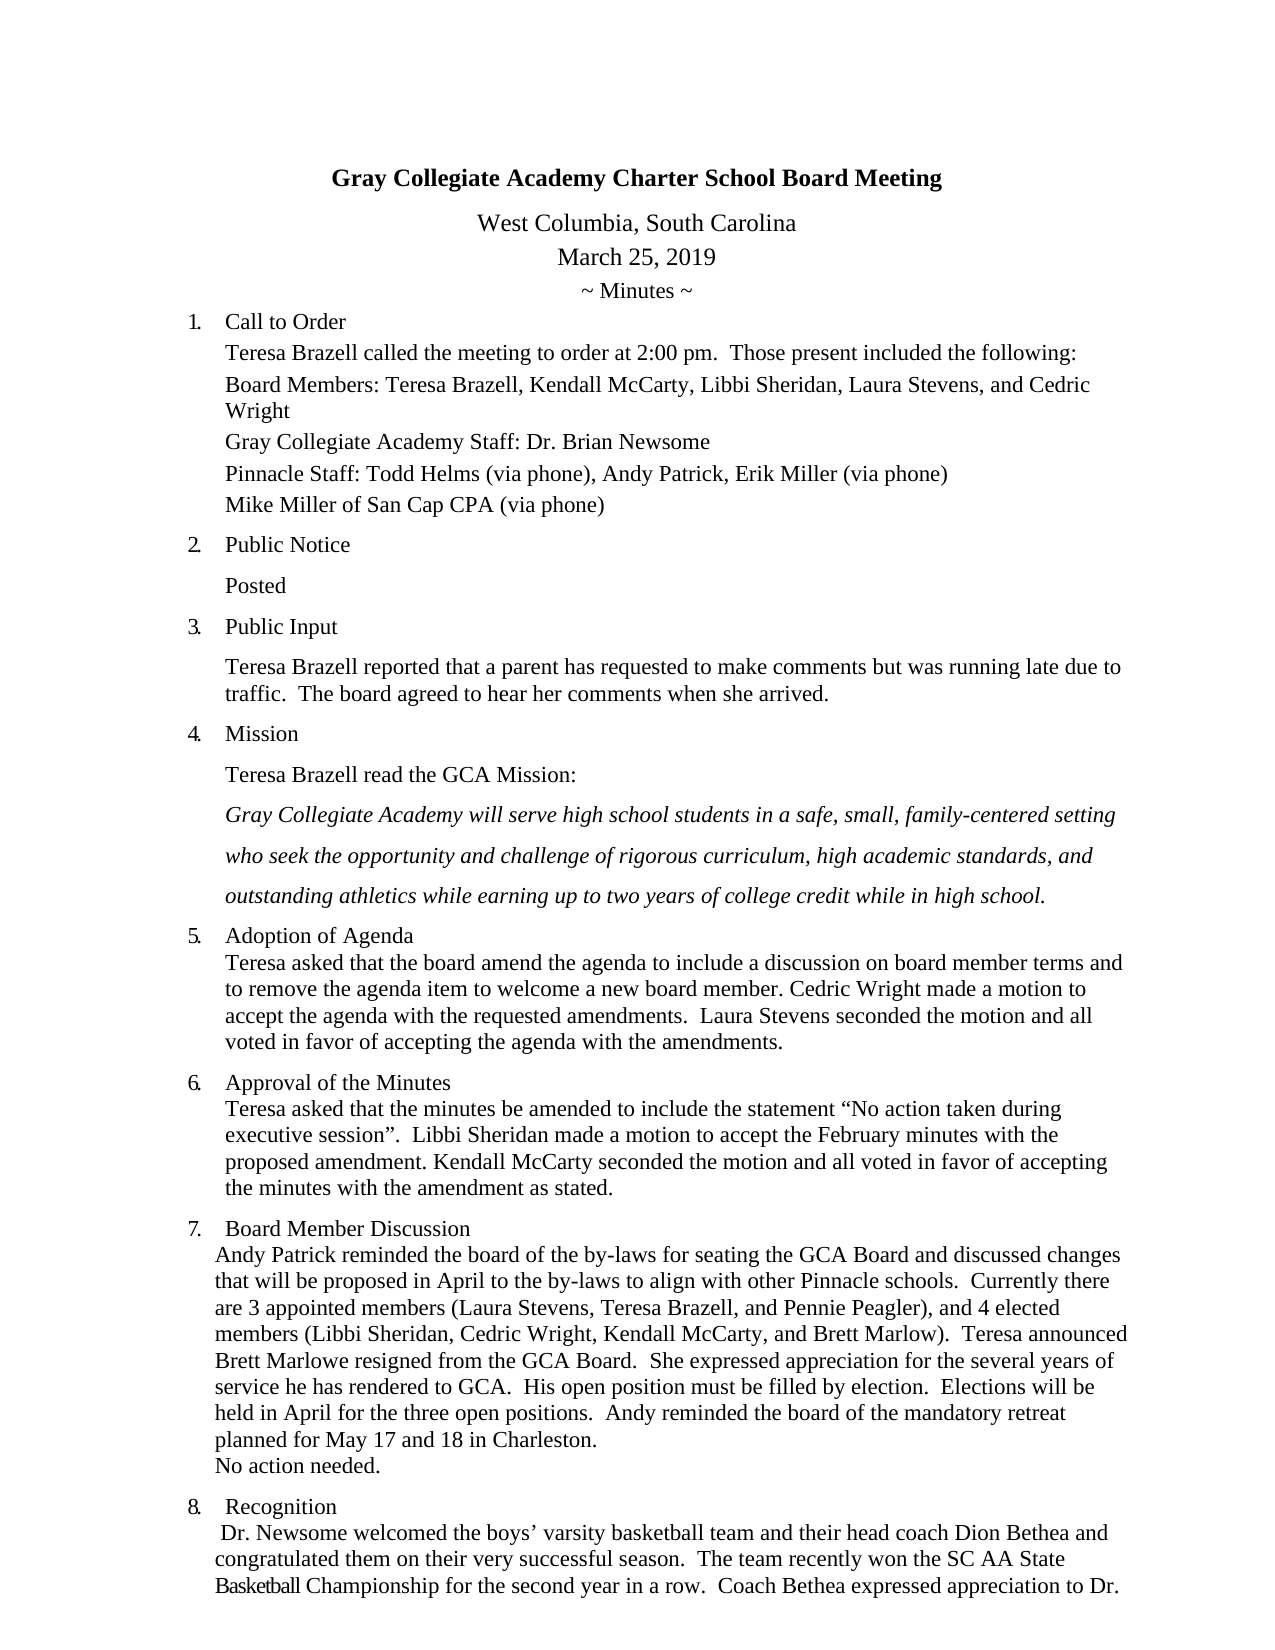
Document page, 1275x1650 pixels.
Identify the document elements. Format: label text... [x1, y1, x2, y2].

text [214, 1519, 1135, 1598]
list Mission [150, 720, 1135, 747]
text Gray Collegiate Academy will serve high school students in a safe, small, family-centered setting who seek the opportunity and challenge of rigorous curriculum, high academic standards, and outstanding athletics while earning up to two years of college credit while in high school. [225, 802, 1128, 908]
list Adoption of Agenda [150, 923, 1135, 949]
list Pinnacle Staff: Todd Helms (via phone), Andy Patrick, Erik Miller (via phone) [225, 459, 1135, 486]
list Board Members: Teresa Brazell, Kendall McCarty, Libbi Sheridan, Laura Stevens, and Cedric Wright [225, 371, 1135, 423]
text ~ Minutes ~ [477, 277, 797, 303]
list Teresa asked that the minutes be amended to include the statement “No action taken during executive session”. Libbi Sheridan made a motion to accept the February minutes with the proposed amendment. Kendall McCarty seconded the motion and all voted in favor of accepting the minutes with the amendment as stated. [225, 1095, 1135, 1201]
text Andy Patrick reminded the board of the by-laws for seating the GCA Board and discussed changes that will be proposed in April to the by-laws to align with other Pinnacle schools. Currently there are 3 appointed members (Laura Stevens, Teresa Brazell, and Pennie Peagler), and 4 elected members (Libbi Sheridan, Cedric Wright, Kendall McCarty, and Brett Marlow). Teresa announced Brett Marlowe resigned from the GCA Board. She expressed appreciation for the several years of service he has rendered to GCA. His open position must be filled by election. Elections will be held in April for the three open positions. Andy reminded the board of the mandatory retreat planned for May 17 and 18 in Charleston. [214, 1241, 1135, 1452]
list Recognition [150, 1493, 1135, 1519]
list Public Input [150, 613, 1135, 639]
list Approval of the Minutes [150, 1069, 1135, 1095]
list Teresa Brazell called the meeting to order at 2:00 pm. Those present included the following: [187, 339, 1135, 366]
list Mike Miller of San Cap CPA (via phone) [225, 491, 1135, 517]
list Teresa Brazell reported that a parent has requested to make comments but was running late due to traffic. The board agreed to hear her comments when she arrived. [225, 653, 1135, 706]
list Board Member Discussion [150, 1215, 1135, 1241]
list Public Notice [150, 531, 1135, 558]
list Call to Order [150, 308, 1135, 334]
list Teresa Brazell read the GCA Mission: [187, 761, 1135, 787]
text No action needed. [214, 1452, 1135, 1478]
list Teresa asked that the board amend the agenda to include a discussion on board member terms and to remove the agenda item to welcome a new board member. Cedric Wright made a motion to accept the agenda with the requested amendments. Laura Stevens seconded the motion and all voted in favor of accepting the agenda with the amendments. [225, 949, 1135, 1054]
text Gray Collegiate Academy Charter School Board Meeting [331, 163, 1135, 191]
list Posted [187, 572, 1135, 598]
text West Columbia, South Carolina March 25, 2019 [477, 208, 796, 271]
list Gray Collegiate Academy Staff: Dr. Brian Newsome [225, 428, 1135, 455]
